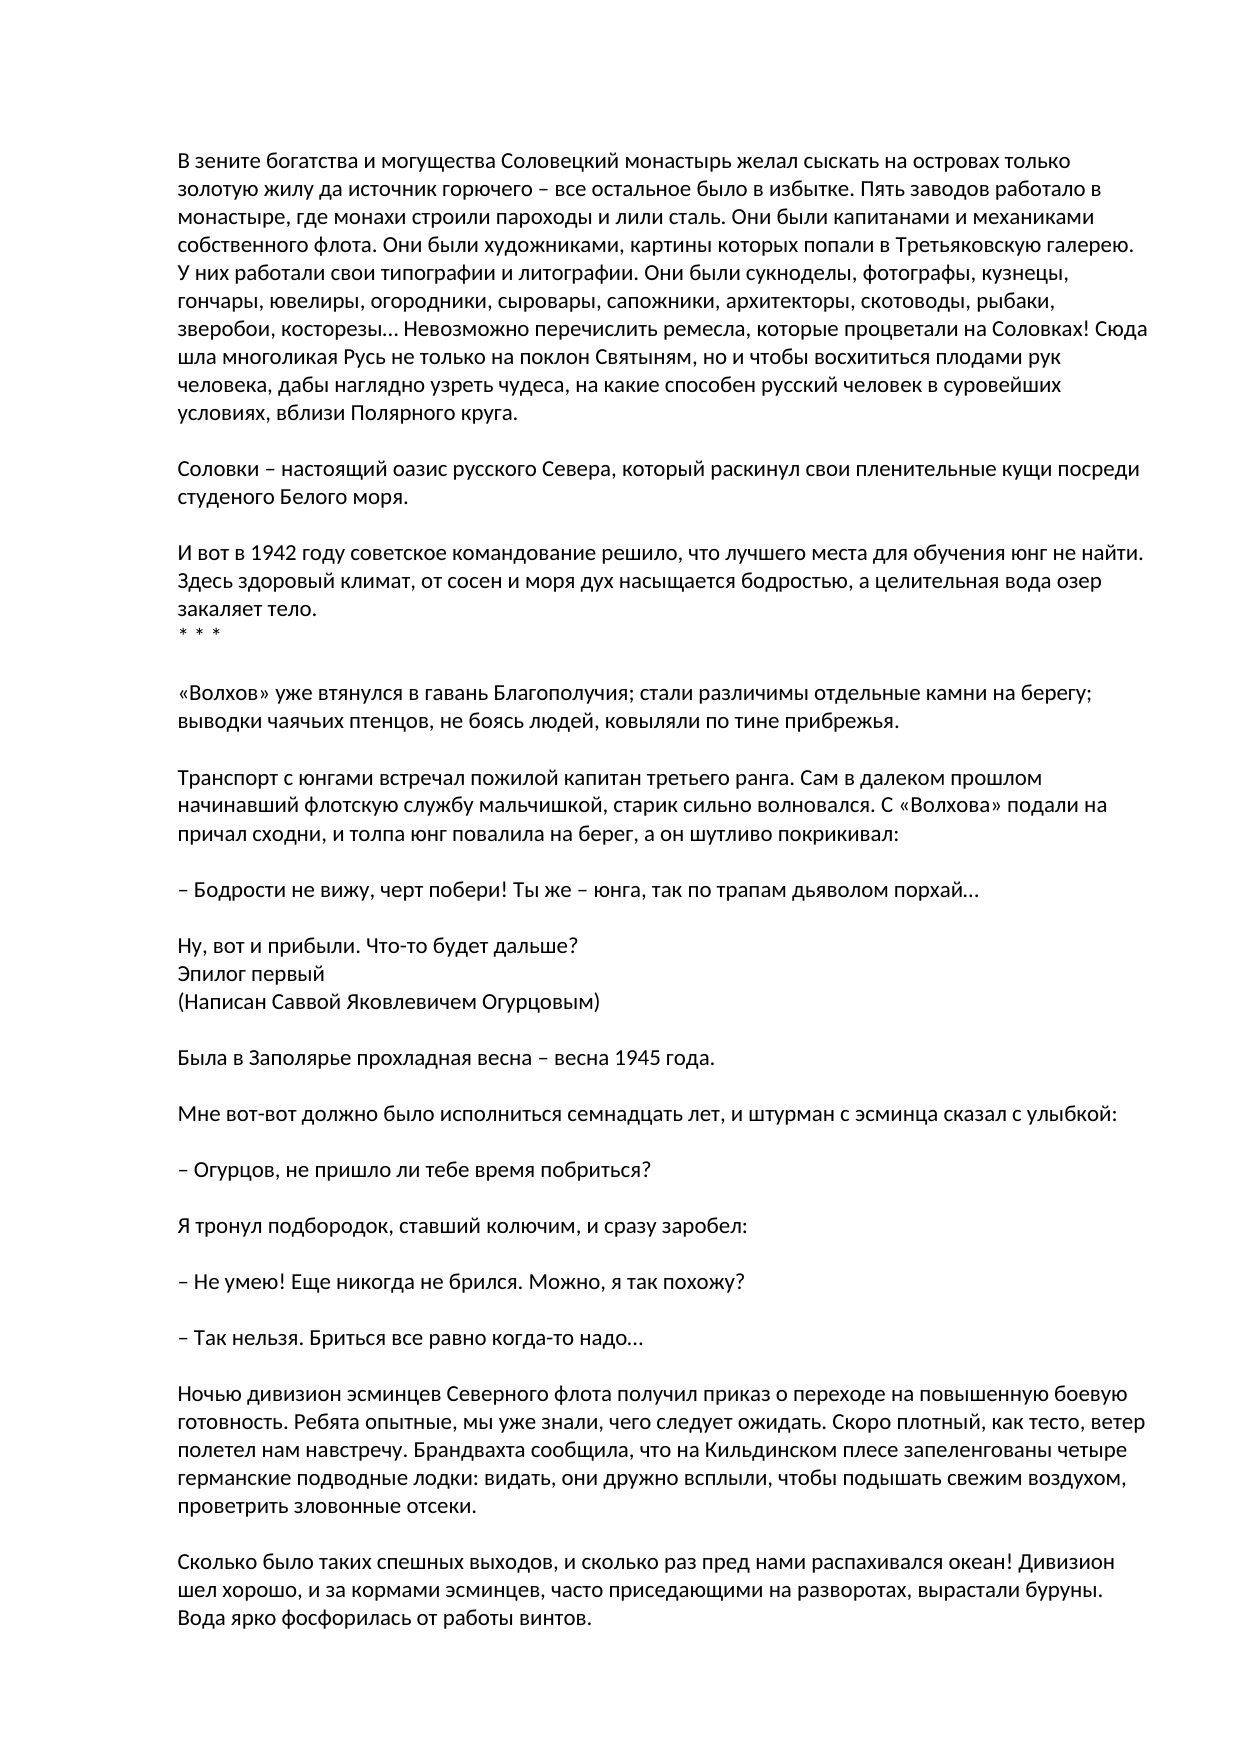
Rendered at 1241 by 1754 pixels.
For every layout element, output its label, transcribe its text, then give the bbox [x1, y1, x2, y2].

text (Написан Саввой Яковлевичем Огурцовым) [177, 987, 1152, 1015]
text Мне вот-вот должно было исполниться семнадцать лет, и штурман с эсминца сказал с улыбкой: [177, 1099, 1152, 1127]
text – Огурцов, не пришло ли тебе время побриться? [177, 1155, 1152, 1183]
text Транспорт с юнгами встречал пожилой капитан третьего ранга. Сам в далеком прошлом начинавший флотскую службу мальчишкой, старик сильно волновался. С «Волхова» подали на причал сходни, и толпа юнг повалила на берег, а он шутливо покрикивал: [177, 763, 1152, 847]
text Ночью дивизион эсминцев Северного флота получил приказ о переходе на повышенную боевую готовность. Ребята опытные, мы уже знали, чего следует ожидать. Скоро плотный, как тесто, ветер полетел нам навстречу. Брандвахта сообщила, что на Кильдинском плесе запеленгованы четыре германские подводные лодки: видать, они дружно всплыли, чтобы подышать свежим воздухом, проветрить зловонные отсеки. [177, 1379, 1152, 1519]
text Я тронул подбородок, ставший колючим, и сразу заробел: [177, 1211, 1152, 1239]
text – Бодрости не вижу, черт побери! Ты же – юнга, так по трапам дьяволом порхай… [177, 875, 1152, 903]
text Эпилог первый [177, 959, 1152, 987]
text Соловки – настоящий оазис русского Севера, который раскинул свои пленительные кущи посреди студеного Белого моря. [177, 454, 1152, 510]
text – Так нельзя. Бриться все равно когда-то надо… [177, 1323, 1152, 1351]
text * * * [177, 622, 1152, 651]
text Сколько было таких спешных выходов, и сколько раз пред нами распахивался океан! Дивизион шел хорошо, и за кормами эсминцев, часто приседающими на разворотах, вырастали буруны. Вода ярко фосфорилась от работы винтов. [177, 1547, 1152, 1631]
text «Волхов» уже втянулся в гавань Благополучия; стали различимы отдельные камни на берегу; выводки чаячьих птенцов, не боясь людей, ковыляли по тине прибрежья. [177, 678, 1152, 734]
text Ну, вот и прибыли. Что-то будет дальше? [177, 931, 1152, 959]
text – Не умею! Еще никогда не брился. Можно, я так похожу? [177, 1267, 1152, 1295]
text В зените богатства и могущества Соловецкий монастырь желал сыскать на островах только золотую жилу да источник горючего – все остальное было в избытке. Пять заводов работало в монастыре, где монахи строили пароходы и лили сталь. Они были капитанами и механиками собственного флота. Они были художниками, картины которых попали в Третьяковскую галерею. У них работали свои типографии и литографии. Они были сукноделы, фотографы, кузнецы, гончары, ювелиры, огородники, сыровары, сапожники, архитекторы, скотоводы, рыбаки, зверобои, косторезы… Невозможно перечислить ремесла, которые процветали на Соловках! Сюда шла многоликая Русь не только на поклон Святыням, но и чтобы восхититься плодами рук человека, дабы наглядно узреть чудеса, на какие способен русский человек в суровейших условиях, вблизи Полярного круга. [177, 146, 1152, 426]
text И вот в 1942 году советское командование решило, что лучшего места для обучения юнг не найти. Здесь здоровый климат, от сосен и моря дух насыщается бодростью, а целительная вода озер закаляет тело. [177, 538, 1152, 622]
text Была в Заполярье прохладная весна – весна 1945 года. [177, 1043, 1152, 1071]
